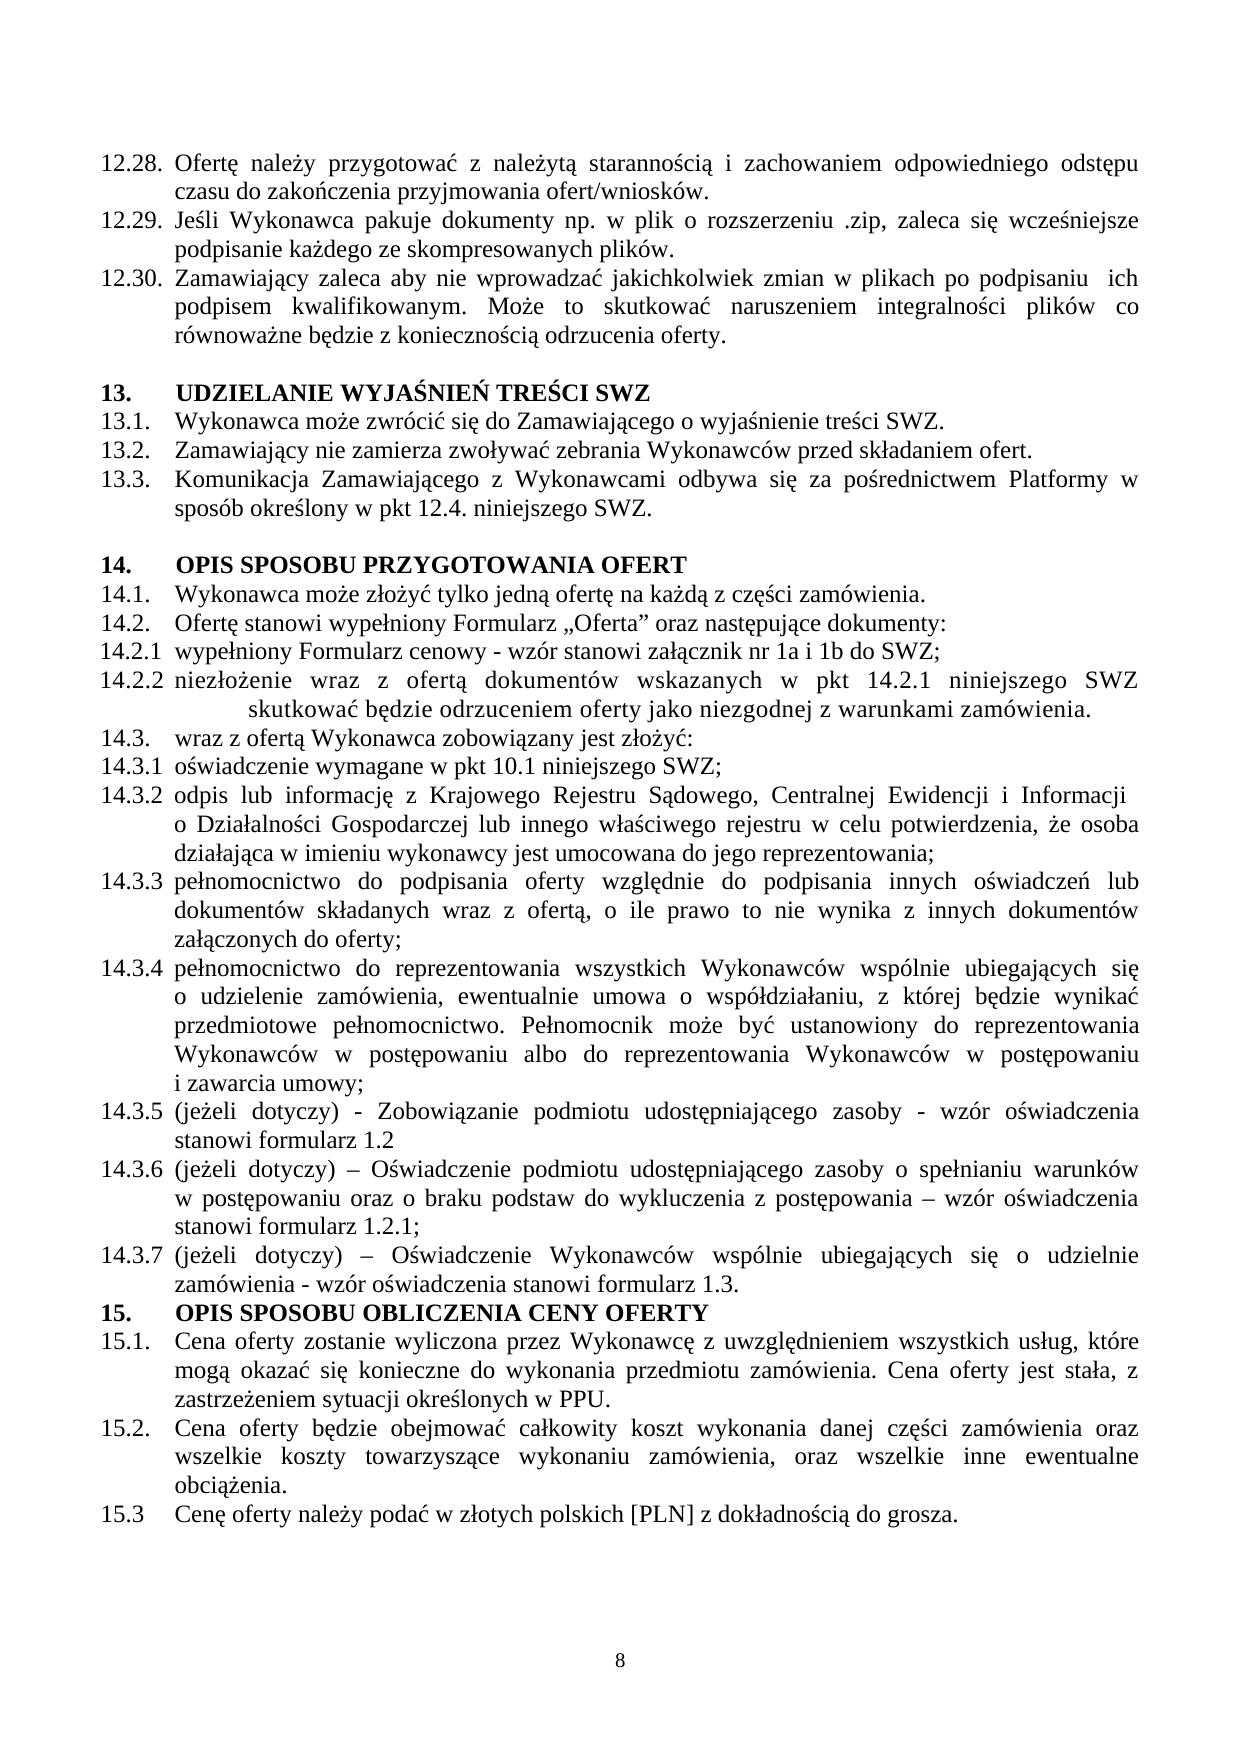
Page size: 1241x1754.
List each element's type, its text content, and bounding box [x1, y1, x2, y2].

list wypełniony Formularz cenowy - wzór stanowi załącznik nr 1a i 1b do SWZ; [99, 636, 1140, 665]
text 13.2. Zamawiający nie zamierza zwoływać zebrania Wykonawców przed składaniem ofert. [100, 435, 1140, 464]
list niezłożenie wraz z ofertą dokumentów wskazanych w pkt 14.2.1 niniejszego SWZ skutkować będzie odrzuceniem oferty jako niezgodnej z warunkami zamówienia. [99, 665, 1140, 723]
text 15.3 Cenę oferty należy podać w złotych polskich [PLN] z dokładnością do grosza. [100, 1499, 1140, 1528]
text 15.1. Cena oferty zostanie wyliczona przez Wykonawcę z uwzględnieniem wszystkich usług, które mogą okazać się konieczne do wykonania przedmiotu zamówienia. Cena oferty jest stała, z zastrzeżeniem sytuacji określonych w PPU. [100, 1326, 1140, 1413]
text 14.3.4 pełnomocnictwo do reprezentowania wszystkich Wykonawców wspólnie ubiegających się o udzielenie zamówienia, ewentualnie umowa o współdziałaniu, z której będzie wynikać przedmiotowe pełnomocnictwo. Pełnomocnik może być ustanowiony do reprezentowania Wykonawców w postępowaniu albo do reprezentowania Wykonawców w postępowaniu i zawarcia umowy; [100, 953, 1140, 1096]
text 12.28. Ofertę należy przygotować z należytą starannością i zachowaniem odpowiedniego odstępu czasu do zakończenia przyjmowania ofert/wniosków. [100, 148, 1140, 205]
text 13.1. Wykonawca może zwrócić się do Zamawiającego o wyjaśnienie treści SWZ. [100, 406, 1140, 435]
text 12.30. Zamawiający zaleca aby nie wprowadzać jakichkolwiek zmian w plikach po podpisaniu ich podpisem kwalifikowanym. Może to skutkować naruszeniem integralności plików co równoważne będzie z koniecznością odrzucenia oferty. [100, 263, 1140, 349]
text 12.29. Jeśli Wykonawca pakuje dokumenty np. w plik o rozszerzeniu .zip, zaleca się wcześniejsze podpisanie każdego ze skompresowanych plików. [100, 205, 1140, 263]
text 14.3.3 pełnomocnictwo do podpisania oferty względnie do podpisania innych oświadczeń lub dokumentów składanych wraz z ofertą, o ile prawo to nie wynika z innych dokumentów załączonych do oferty; [100, 866, 1140, 953]
text 13.3. Komunikacja Zamawiającego z Wykonawcami odbywa się za pośrednictwem Platformy w sposób określony w pkt 12.4. niniejszego SWZ. [100, 464, 1140, 521]
text 15. OPIS SPOSOBU OBLICZENIA CENY OFERTY [100, 1298, 1140, 1326]
text 14.2. Ofertę stanowi wypełniony Formularz „Oferta” oraz następujące dokumenty: [100, 608, 1140, 636]
text 14.3.1 oświadczenie wymagane w pkt 10.1 niniejszego SWZ; [100, 751, 1140, 780]
text 15.2. Cena oferty będzie obejmować całkowity koszt wykonania danej części zamówienia oraz wszelkie koszty towarzyszące wykonaniu zamówienia, oraz wszelkie inne ewentualne obciążenia. [100, 1413, 1140, 1499]
text 14. OPIS SPOSOBU PRZYGOTOWANIA OFERT [100, 550, 1140, 579]
text 14.3.6 (jeżeli dotyczy) – Oświadczenie podmiotu udostępniającego zasoby o spełnianiu warunków w postępowaniu oraz o braku podstaw do wykluczenia z postępowania – wzór oświadczenia stanowi formularz 1.2.1; [100, 1154, 1140, 1240]
text 13. UDZIELANIE WYJAŚNIEŃ TREŚCI SWZ [100, 378, 1140, 406]
text 14.3.5 (jeżeli dotyczy) - Zobowiązanie podmiotu udostępniającego zasoby - wzór oświadczenia stanowi formularz 1.2 [100, 1096, 1140, 1154]
text 14.3.7 (jeżeli dotyczy) – Oświadczenie Wykonawców wspólnie ubiegających się o udzielnie zamówienia - wzór oświadczenia stanowi formularz 1.3. [100, 1240, 1140, 1298]
text 14.3. wraz z ofertą Wykonawca zobowiązany jest złożyć: [100, 723, 1140, 751]
text 14.1. Wykonawca może złożyć tylko jedną ofertę na każdą z części zamówienia. [100, 579, 1140, 608]
text 14.3.2 odpis lub informację z Krajowego Rejestru Sądowego, Centralnej Ewidencji i Informacji o Działalności Gospodarczej lub innego właściwego rejestru w celu potwierdzenia, że osoba działająca w imieniu wykonawcy jest umocowana do jego reprezentowania; [100, 780, 1140, 866]
